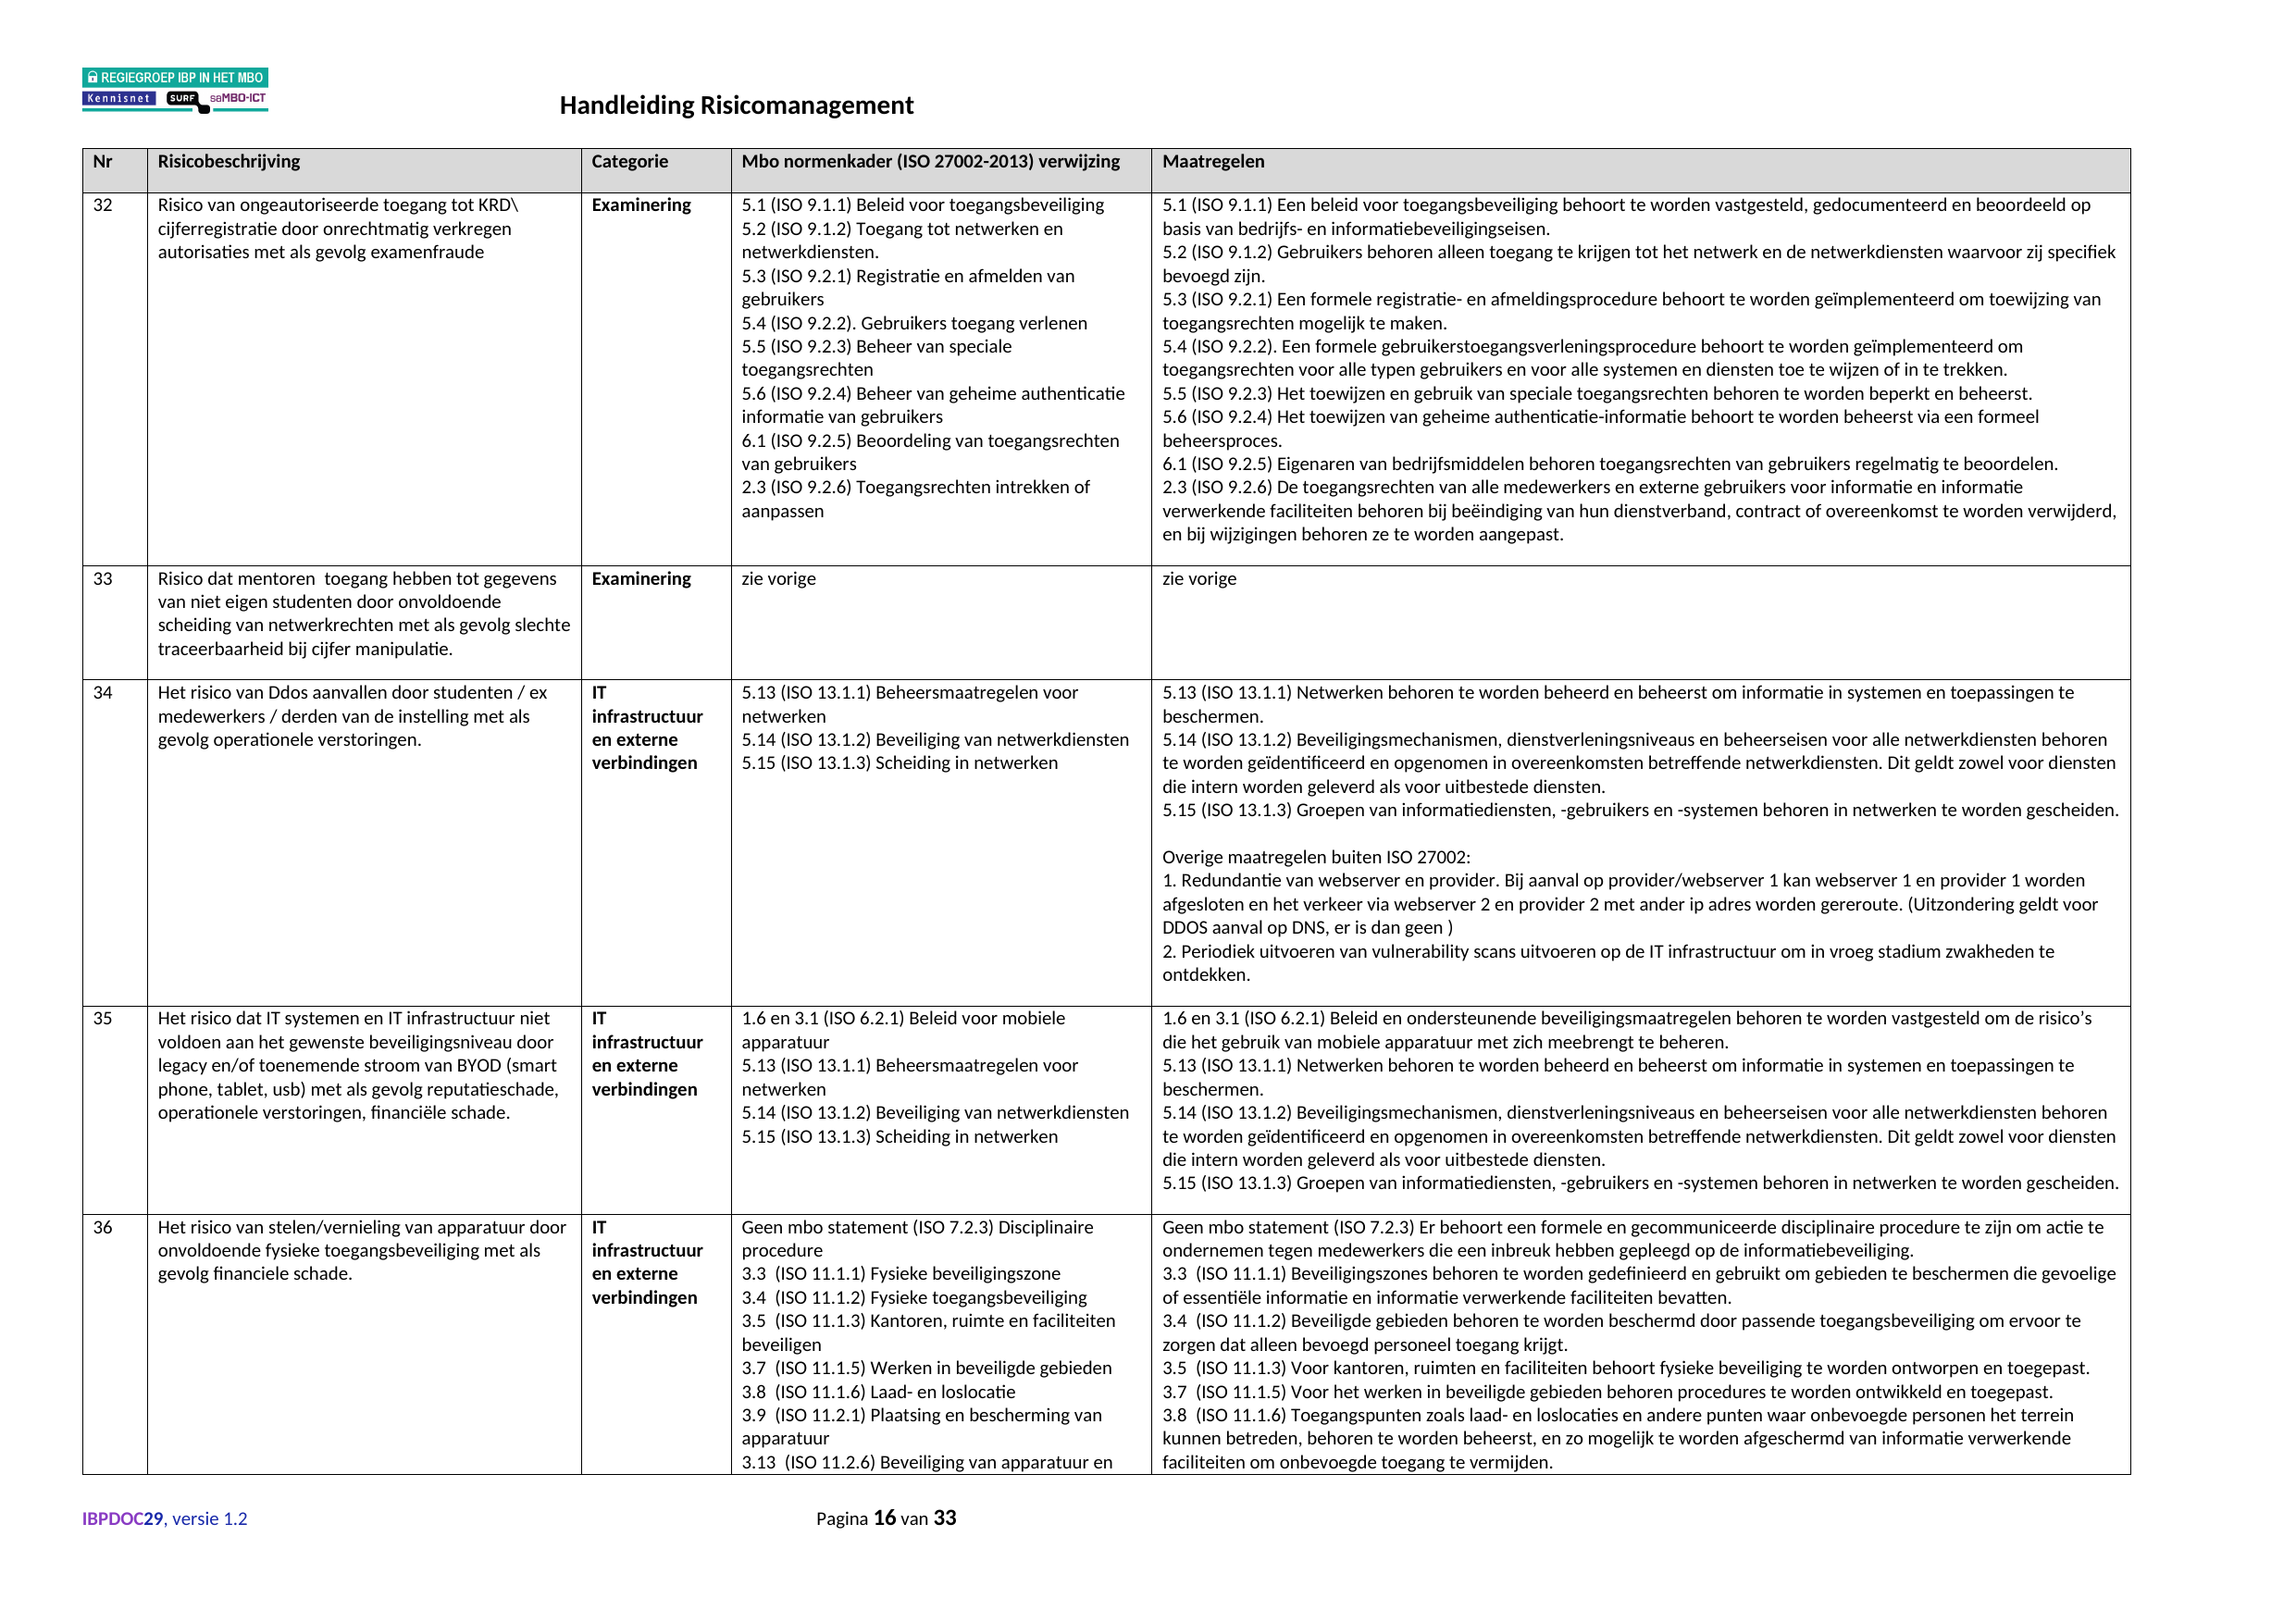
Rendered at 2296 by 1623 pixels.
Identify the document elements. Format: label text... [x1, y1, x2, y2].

table_cell 34 [83, 680, 147, 1006]
table_cell IT infrastructuur en externe verbindingen [582, 1007, 731, 1214]
picture [81, 68, 268, 115]
table_cell zie vorige [1152, 566, 2130, 679]
table_cell 1.6 en 3.1 (ISO 6.2.1) Beleid voor mobiele apparatuur 5.13 (ISO 13.1.1) Beheersmaatregelen voor netwerken 5.14 (ISO 13.1.2) Beveiliging van netwerkdiensten 5.15 (ISO 13.1.3) Scheiding in netwerken [732, 1007, 1151, 1214]
table_cell 1.6 en 3.1 (ISO 6.2.1) Beleid en ondersteunende beveiligingsmaatregelen behoren te worden vastgesteld om de risico’s die het gebruik van mobiele apparatuur met zich meebrengt te beheren. 5.13 (ISO 13.1.1) Netwerken behoren te worden beheerd en beheerst om informatie in systemen en toepassingen te beschermen. 5.14 (ISO 13.1.2) Beveiligingsmechanismen, dienstverleningsniveaus en beheerseisen voor alle netwerkdiensten behoren te worden geïdentificeerd en opgenomen in overeenkomsten betreffende netwerkdiensten. Dit geldt zowel voor diensten die intern worden geleverd als voor uitbestede diensten. 5.15 (ISO 13.1.3) Groepen van informatiediensten, -gebruikers en -systemen behoren in netwerken te worden gescheiden. [1152, 1007, 2130, 1214]
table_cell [148, 1215, 581, 1473]
table_header Risicobeschrijving [148, 149, 581, 192]
table_cell Risico dat mentoren toegang hebben tot gegevens van niet eigen studenten door onvoldoende scheiding van netwerkrechten met als gevolg slechte traceerbaarheid bij cijfer manipulatie. [148, 566, 581, 679]
table_cell zie vorige [732, 566, 1151, 679]
table_header Maatregelen [1152, 149, 2130, 192]
table_header Nr [83, 149, 147, 192]
table_cell 5.1 (ISO 9.1.1) Een beleid voor toegangsbeveiliging behoort te worden vastgesteld, gedocumenteerd en beoordeeld op basis van bedrijfs- en informatiebeveiligingseisen. 5.2 (ISO 9.1.2) Gebruikers behoren alleen toegang te krijgen tot het netwerk en de netwerkdiensten waarvoor zij specifiek bevoegd zijn. 5.3 (ISO 9.2.1) Een formele registratie- en afmeldingsprocedure behoort te worden geïmplementeerd om toewijzing van toegangsrechten mogelijk te maken. 5.4 (ISO 9.2.2). Een formele gebruikerstoegangsverleningsprocedure behoort te worden geïmplementeerd om toegangsrechten voor alle typen gebruikers en voor alle systemen en diensten toe te wijzen of in te trekken. 5.5 (ISO 9.2.3) Het toewijzen en gebruik van speciale toegangsrechten behoren te worden beperkt en beheerst. 5.6 (ISO 9.2.4) Het toewijzen van geheime authenticatie-informatie behoort te worden beheerst via een formeel beheersproces. 6.1 (ISO 9.2.5) Eigenaren van bedrijfsmiddelen behoren toegangsrechten van gebruikers regelmatig te beoordelen. 2.3 (ISO 9.2.6) De toegangsrechten van alle medewerkers en externe gebruikers voor informatie en informatie verwerkende faciliteiten behoren bij beëindiging van hun dienstverband, contract of overeenkomst te worden verwijderd, en bij wijzigingen behoren ze te worden aangepast. [1152, 193, 2130, 565]
table_header Mbo normenkader (ISO 27002-2013) verwijzing [732, 149, 1151, 192]
table_cell 5.13 (ISO 13.1.1) Beheersmaatregelen voor netwerken 5.14 (ISO 13.1.2) Beveiliging van netwerkdiensten 5.15 (ISO 13.1.3) Scheiding in netwerken [732, 680, 1151, 1006]
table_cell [582, 1215, 731, 1473]
table_cell Examinering [582, 566, 731, 679]
table_cell 5.13 (ISO 13.1.1) Netwerken behoren te worden beheerd en beheerst om informatie in systemen en toepassingen te beschermen. 5.14 (ISO 13.1.2) Beveiligingsmechanismen, dienstverleningsniveaus en beheerseisen voor alle netwerkdiensten behoren te worden geïdentificeerd en opgenomen in overeenkomsten betreffende netwerkdiensten. Dit geldt zowel voor diensten die intern worden geleverd als voor uitbestede diensten. 5.15 (ISO 13.1.3) Groepen van informatiediensten, -gebruikers en -systemen behoren in netwerken te worden gescheiden. Overige maatregelen buiten ISO 27002: 1. Redundantie van webserver en provider. Bij aanval op provider/webserver 1 kan webserver 1 en provider 1 worden afgesloten en het verkeer via webserver 2 en provider 2 met ander ip adres worden gereroute. (Uitzondering geldt voor DDOS aanval op DNS, er is dan geen ) 2. Periodiek uitvoeren van vulnerability scans uitvoeren op de IT infrastructuur om in vroeg stadium zwakheden te ontdekken. [1152, 680, 2130, 1006]
table_cell Het risico van Ddos aanvallen door studenten / ex medewerkers / derden van de instelling met als gevolg operationele verstoringen. [148, 680, 581, 1006]
table_cell 35 [83, 1007, 147, 1214]
table_cell Het risico dat IT systemen en IT infrastructuur niet voldoen aan het gewenste beveiligingsniveau door legacy en/of toenemende stroom van BYOD (smart phone, tablet, usb) met als gevolg reputatieschade, operationele verstoringen, financiële schade. [148, 1007, 581, 1214]
table_cell IT infrastructuur en externe verbindingen [582, 680, 731, 1006]
table_header Categorie [582, 149, 731, 192]
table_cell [732, 1215, 1151, 1473]
table_cell 33 [83, 566, 147, 679]
table_cell Examinering [582, 193, 731, 565]
table_cell Risico van ongeautoriseerde toegang tot KRD\cijferregistratie door onrechtmatig verkregen autorisaties met als gevolg examenfraude [148, 193, 581, 565]
table_cell 5.1 (ISO 9.1.1) Beleid voor toegangsbeveiliging 5.2 (ISO 9.1.2) Toegang tot netwerken en netwerkdiensten. 5.3 (ISO 9.2.1) Registratie en afmelden van gebruikers 5.4 (ISO 9.2.2). Gebruikers toegang verlenen 5.5 (ISO 9.2.3) Beheer van speciale toegangsrechten 5.6 (ISO 9.2.4) Beheer van geheime authenticatie informatie van gebruikers 6.1 (ISO 9.2.5) Beoordeling van toegangsrechten van gebruikers 2.3 (ISO 9.2.6) Toegangsrechten intrekken of aanpassen [732, 193, 1151, 565]
table_cell 32 [83, 193, 147, 565]
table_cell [1152, 1215, 2130, 1473]
table_cell 36 [83, 1215, 147, 1473]
